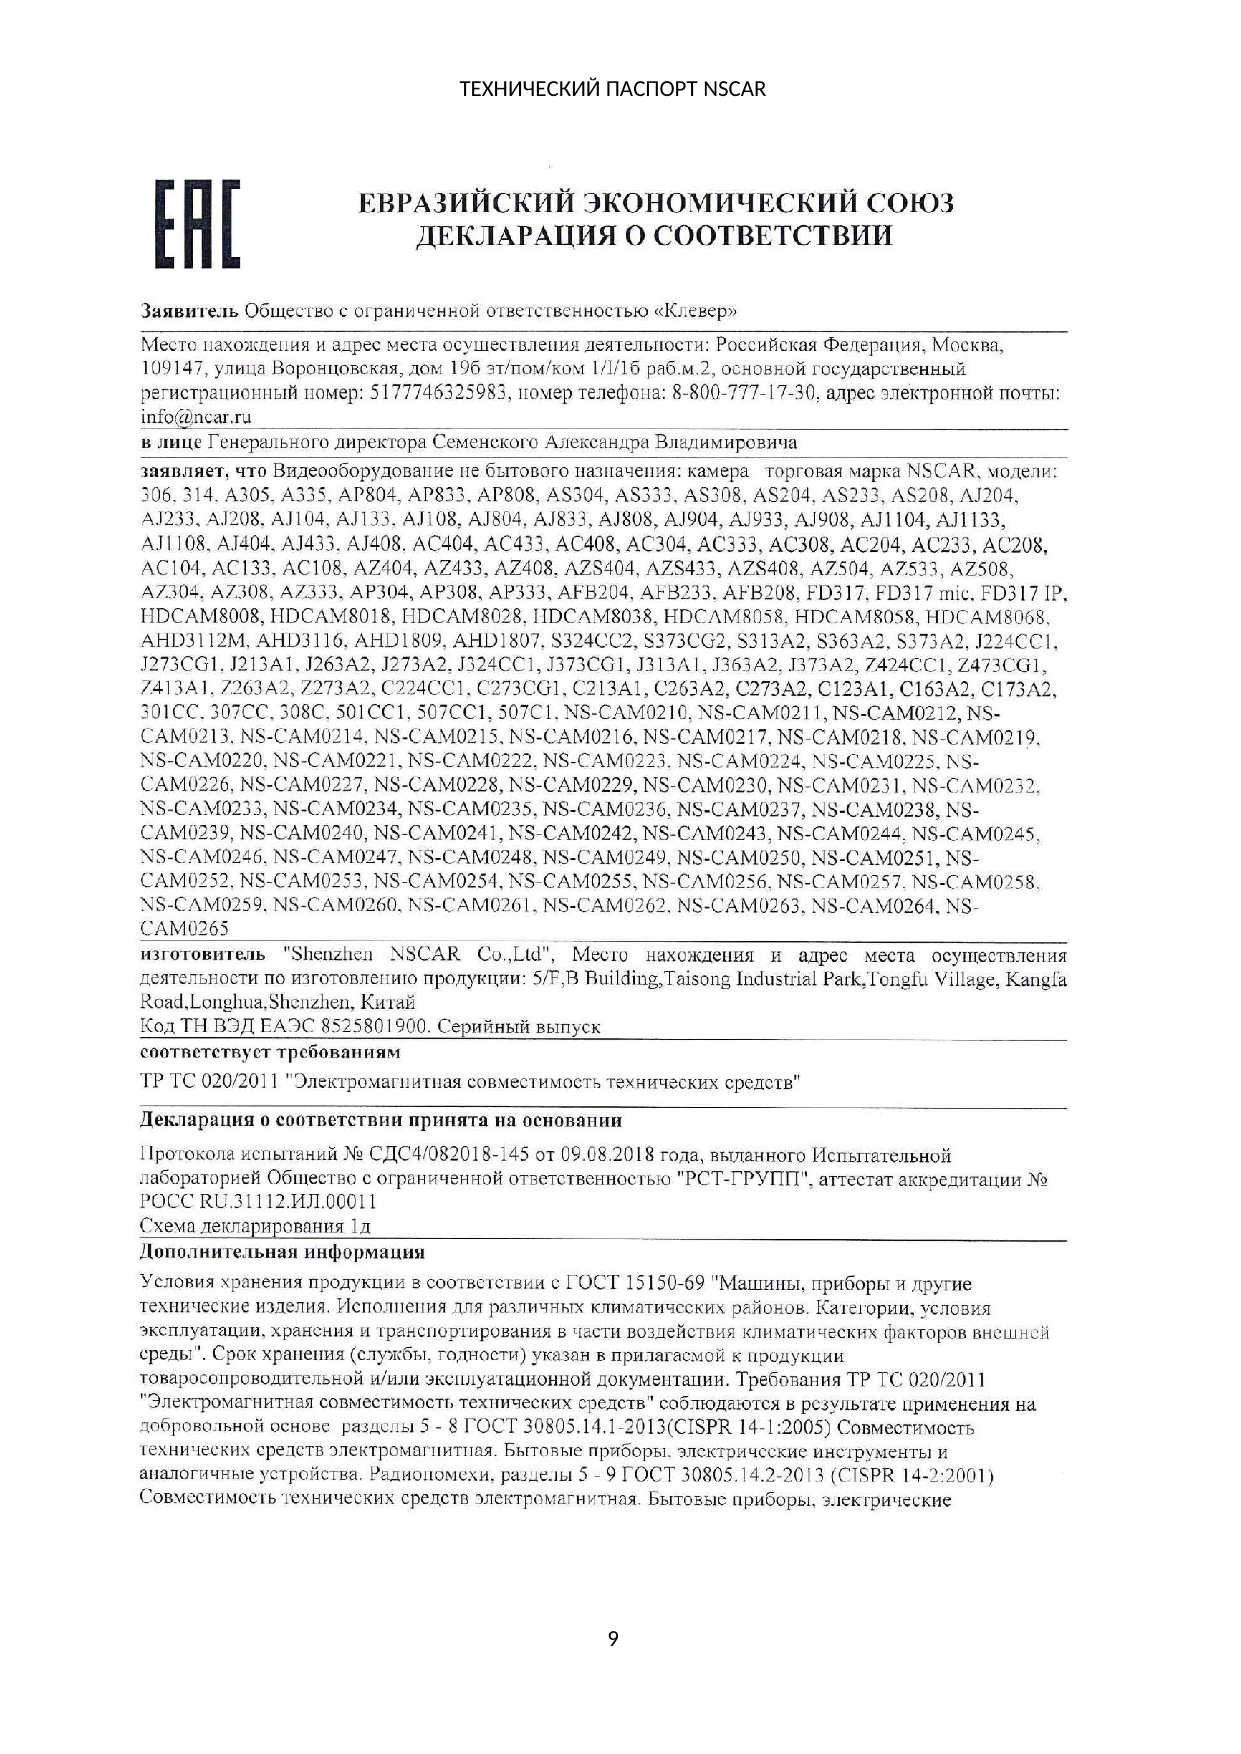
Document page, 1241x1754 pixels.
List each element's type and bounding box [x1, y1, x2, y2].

picture [73, 129, 1117, 1604]
